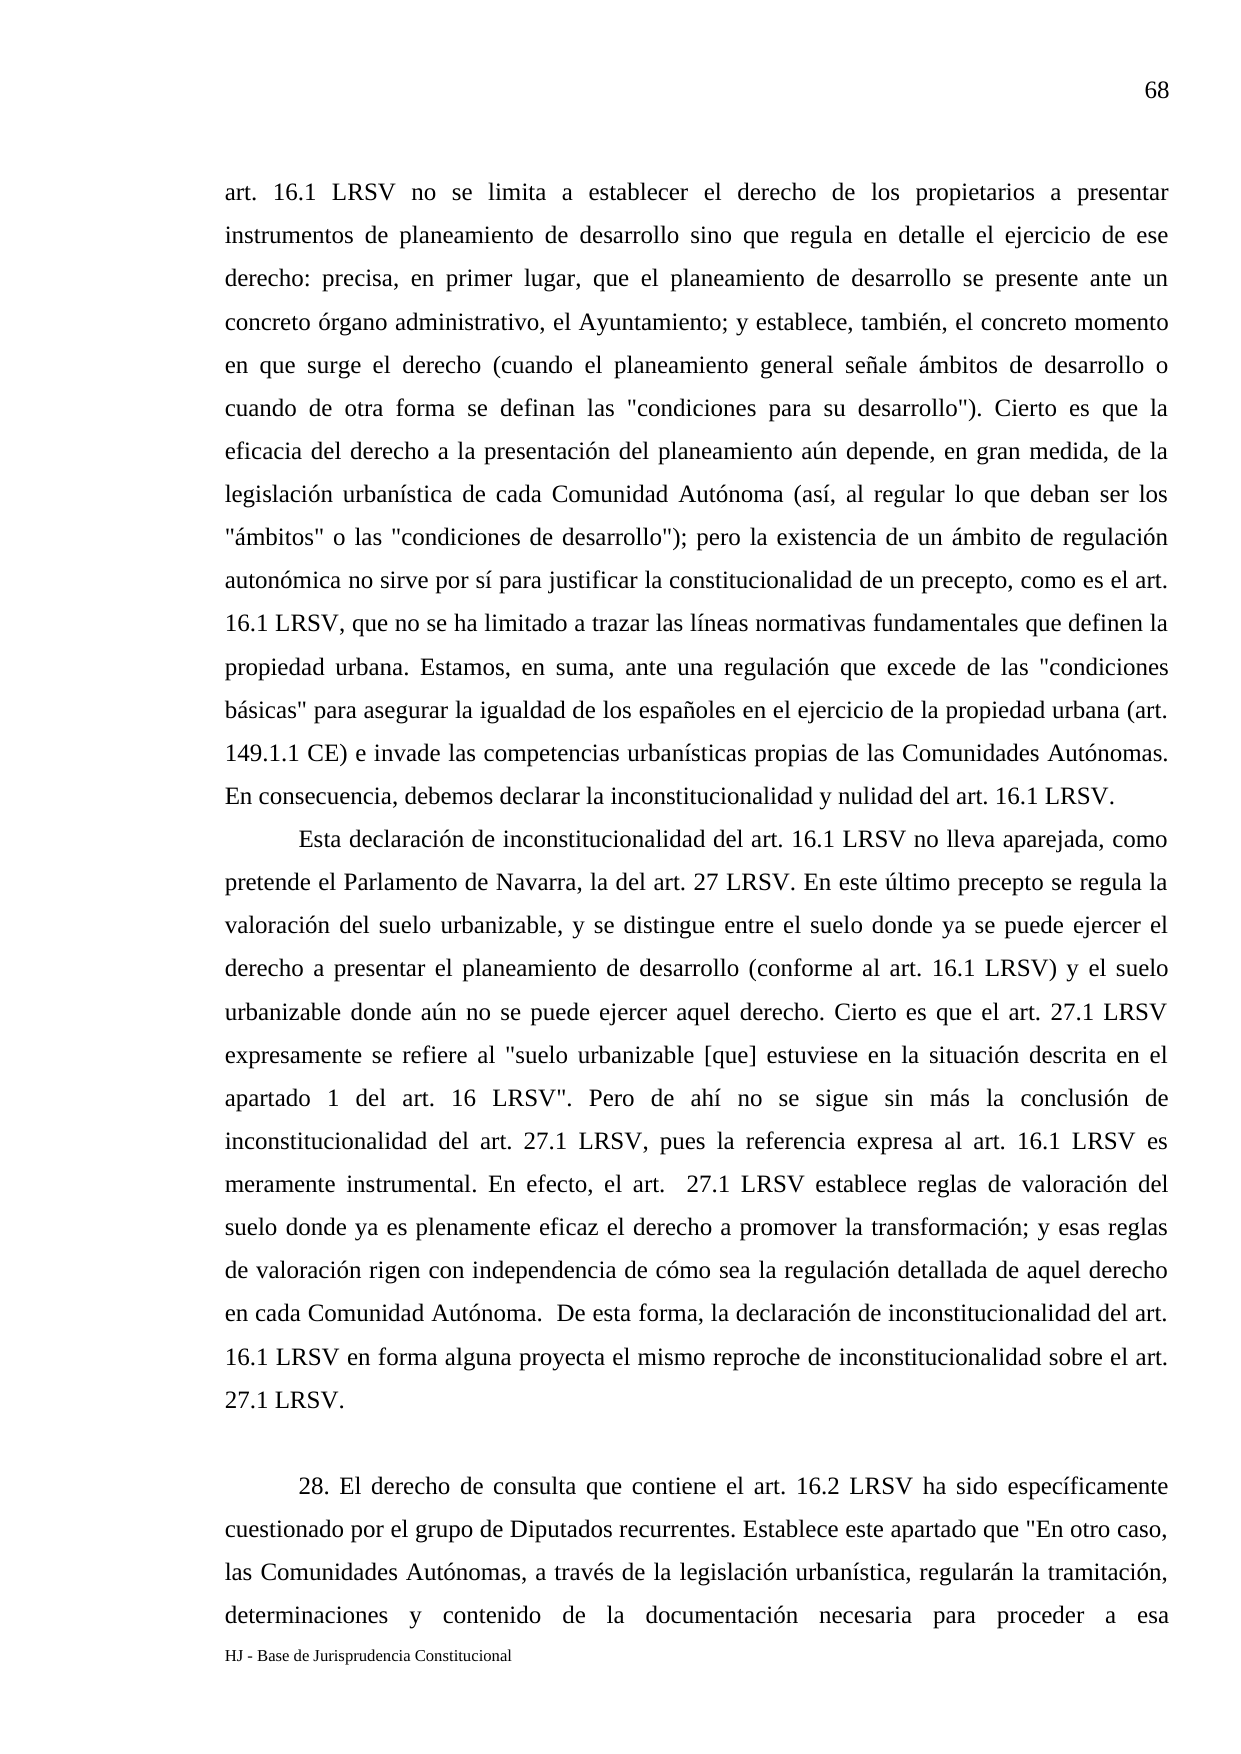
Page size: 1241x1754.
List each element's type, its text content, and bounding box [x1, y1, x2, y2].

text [224, 177, 1169, 810]
text Esta declaración de inconstitucionalidad del art. 16.1 LRSV no lleva aparejada, como pretende el Parlamento de Navarra, la del art. 27 LRSV. En este último precepto se regula la valoración del suelo urbanizable, y se distingue entre el suelo donde ya se puede ejercer el derecho a presentar el planeamiento de desarrollo (conforme al art. 16.1 LRSV) y el suelo urbanizable donde aún no se puede ejercer aquel derecho. Cierto es que el art. 27.1 LRSV expresamente se refiere al "suelo urbanizable [que] estuviese en la situación descrita en el apartado 1 del art. 16 LRSV". Pero de ahí no se sigue sin más la conclusión de inconstitucionalidad del art. 27.1 LRSV, pues la referencia expresa al art. 16.1 LRSV es meramente instrumental. En efecto, el art. 27.1 LRSV establece reglas de valoración del suelo donde ya es plenamente eficaz el derecho a promover la transformación; y esas reglas de valoración rigen con independencia de cómo sea la regulación detallada de aquel derecho en cada Comunidad Autónoma. De esta forma, la declaración de inconstitucionalidad del art. 16.1 LRSV en forma alguna proyecta el mismo reproche de inconstitucionalidad sobre el art. 27.1 LRSV. [224, 824, 1169, 1413]
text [224, 1471, 1169, 1629]
